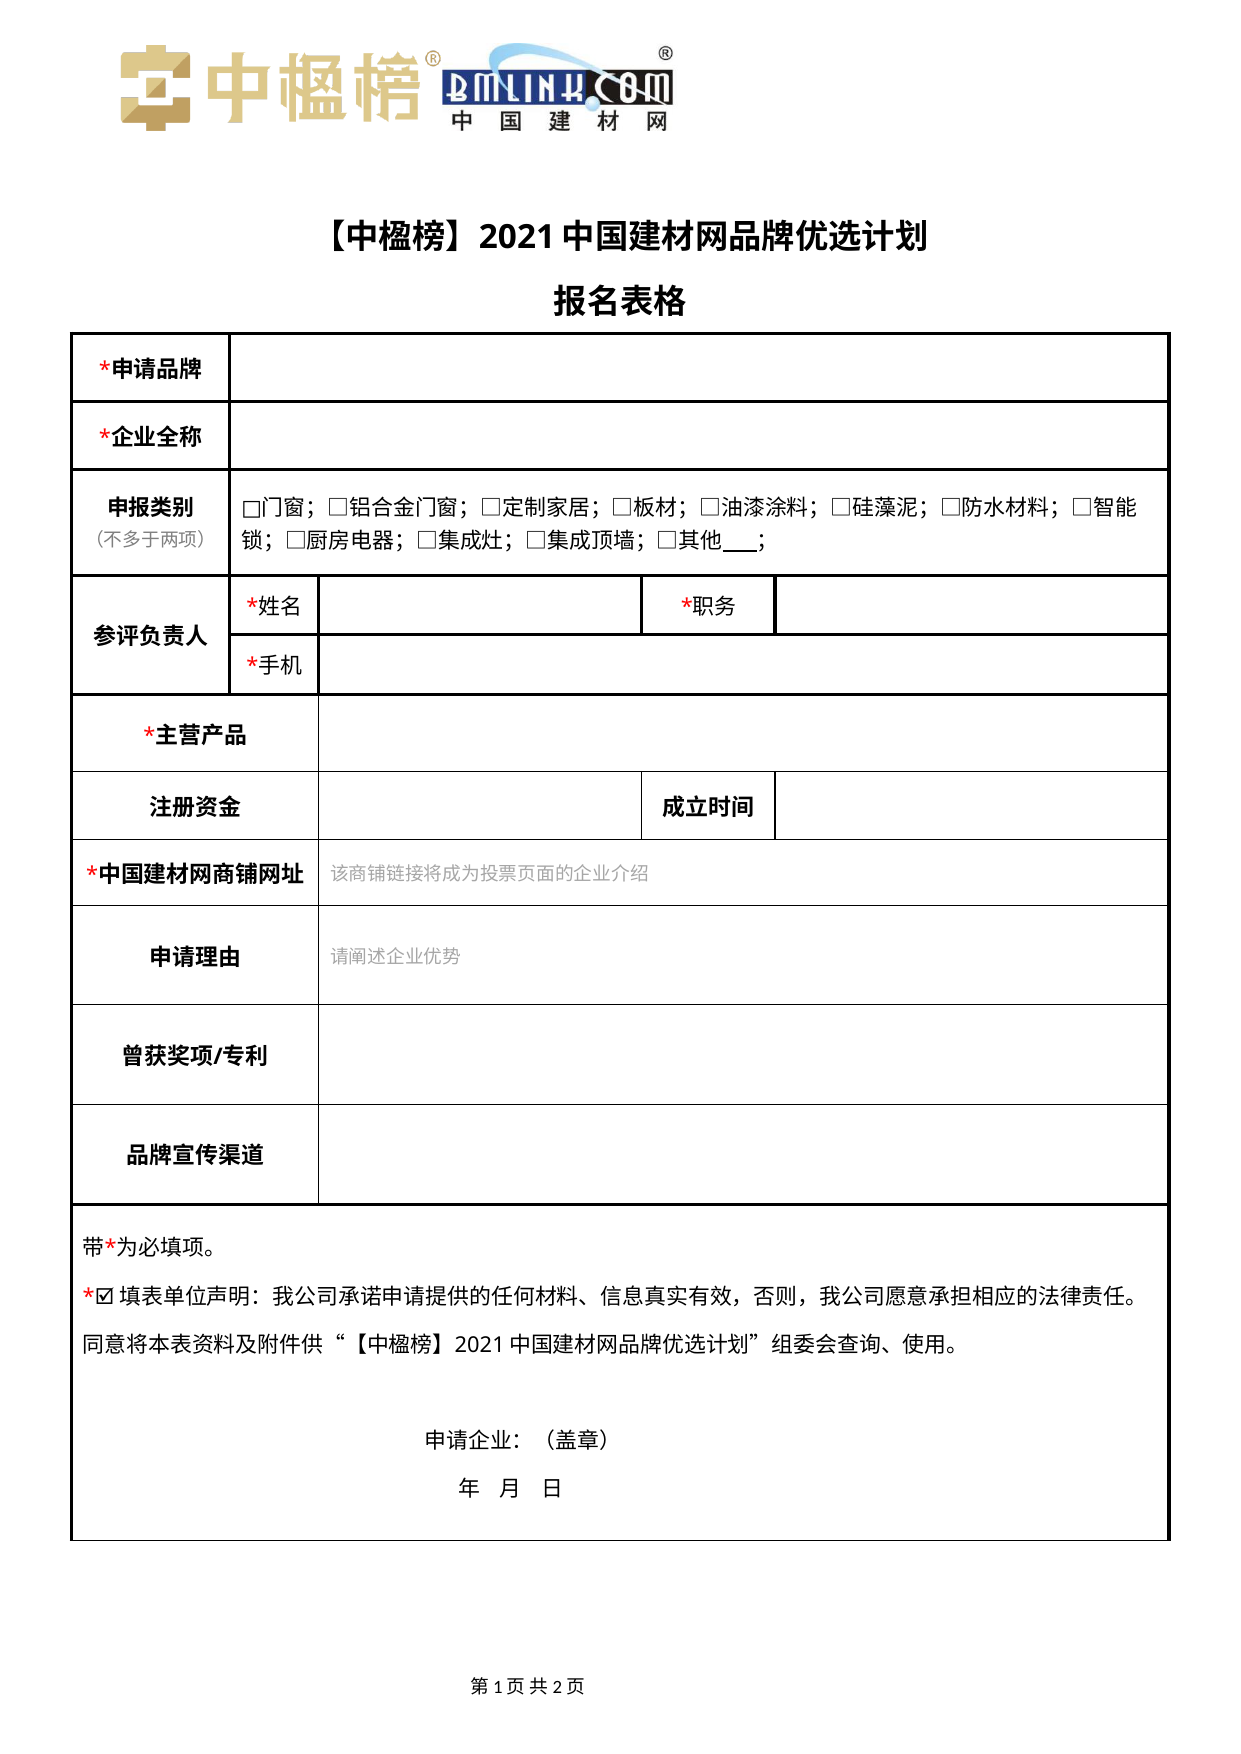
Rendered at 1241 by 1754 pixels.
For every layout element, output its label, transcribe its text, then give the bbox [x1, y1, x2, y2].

text 【中楹榜】2021中国建材网品牌优选计划 [118, 202, 1122, 267]
table_cell 申请理由 [73, 906, 318, 1004]
table_cell 申报类别 （不多于两项） [73, 471, 228, 574]
table_cell 曾获奖项/专利 [73, 1005, 318, 1103]
table_cell *姓名 [231, 577, 317, 633]
table_cell 带*为必填项。 *填表单位声明：我公司承诺申请提供的任何材料、信息真实有效，否则，我公司愿意承担相应的法律责任。 同意将本表资料及附件供“【中楹榜】2021中国建材网品牌优选计划”组委会查询、使用。 申请企业：（盖章） 年 月 日 [73, 1206, 1167, 1540]
table_cell 该商铺链接将成为投票页面的企业介绍 [319, 840, 1167, 905]
table_cell [320, 636, 1167, 693]
table_header *申请品牌 [73, 335, 228, 400]
table_cell *主营产品 [73, 696, 318, 771]
table_cell [319, 772, 641, 839]
table_cell *企业全称 [73, 403, 228, 468]
table_cell □门窗；□铝合金门窗；□定制家居；□板材；□油漆涂料；□硅藻泥；□防水材料；□智能锁；□厨房电器；□集成灶；□集成顶墙；□其他 ； [231, 471, 1167, 574]
table_cell 请阐述企业优势 [319, 906, 1167, 1004]
text 报名表格 [118, 267, 1122, 332]
table_cell [320, 577, 640, 633]
table_cell 成立时间 [642, 772, 774, 839]
table_cell 参评负责人 [73, 577, 228, 693]
table_cell [319, 696, 1167, 771]
table_cell *手机 [231, 636, 317, 693]
table_cell 品牌宣传渠道 [73, 1105, 318, 1203]
table_cell 注册资金 [73, 772, 318, 839]
table_header [231, 335, 1167, 400]
table_cell [319, 1005, 1167, 1103]
table_cell *职务 [643, 577, 773, 633]
picture [118, 43, 679, 131]
table_cell [231, 403, 1167, 468]
table_cell [776, 772, 1167, 839]
table_cell [319, 1105, 1167, 1203]
table_cell [777, 577, 1167, 633]
table_cell *中国建材网商铺网址 [73, 840, 318, 905]
